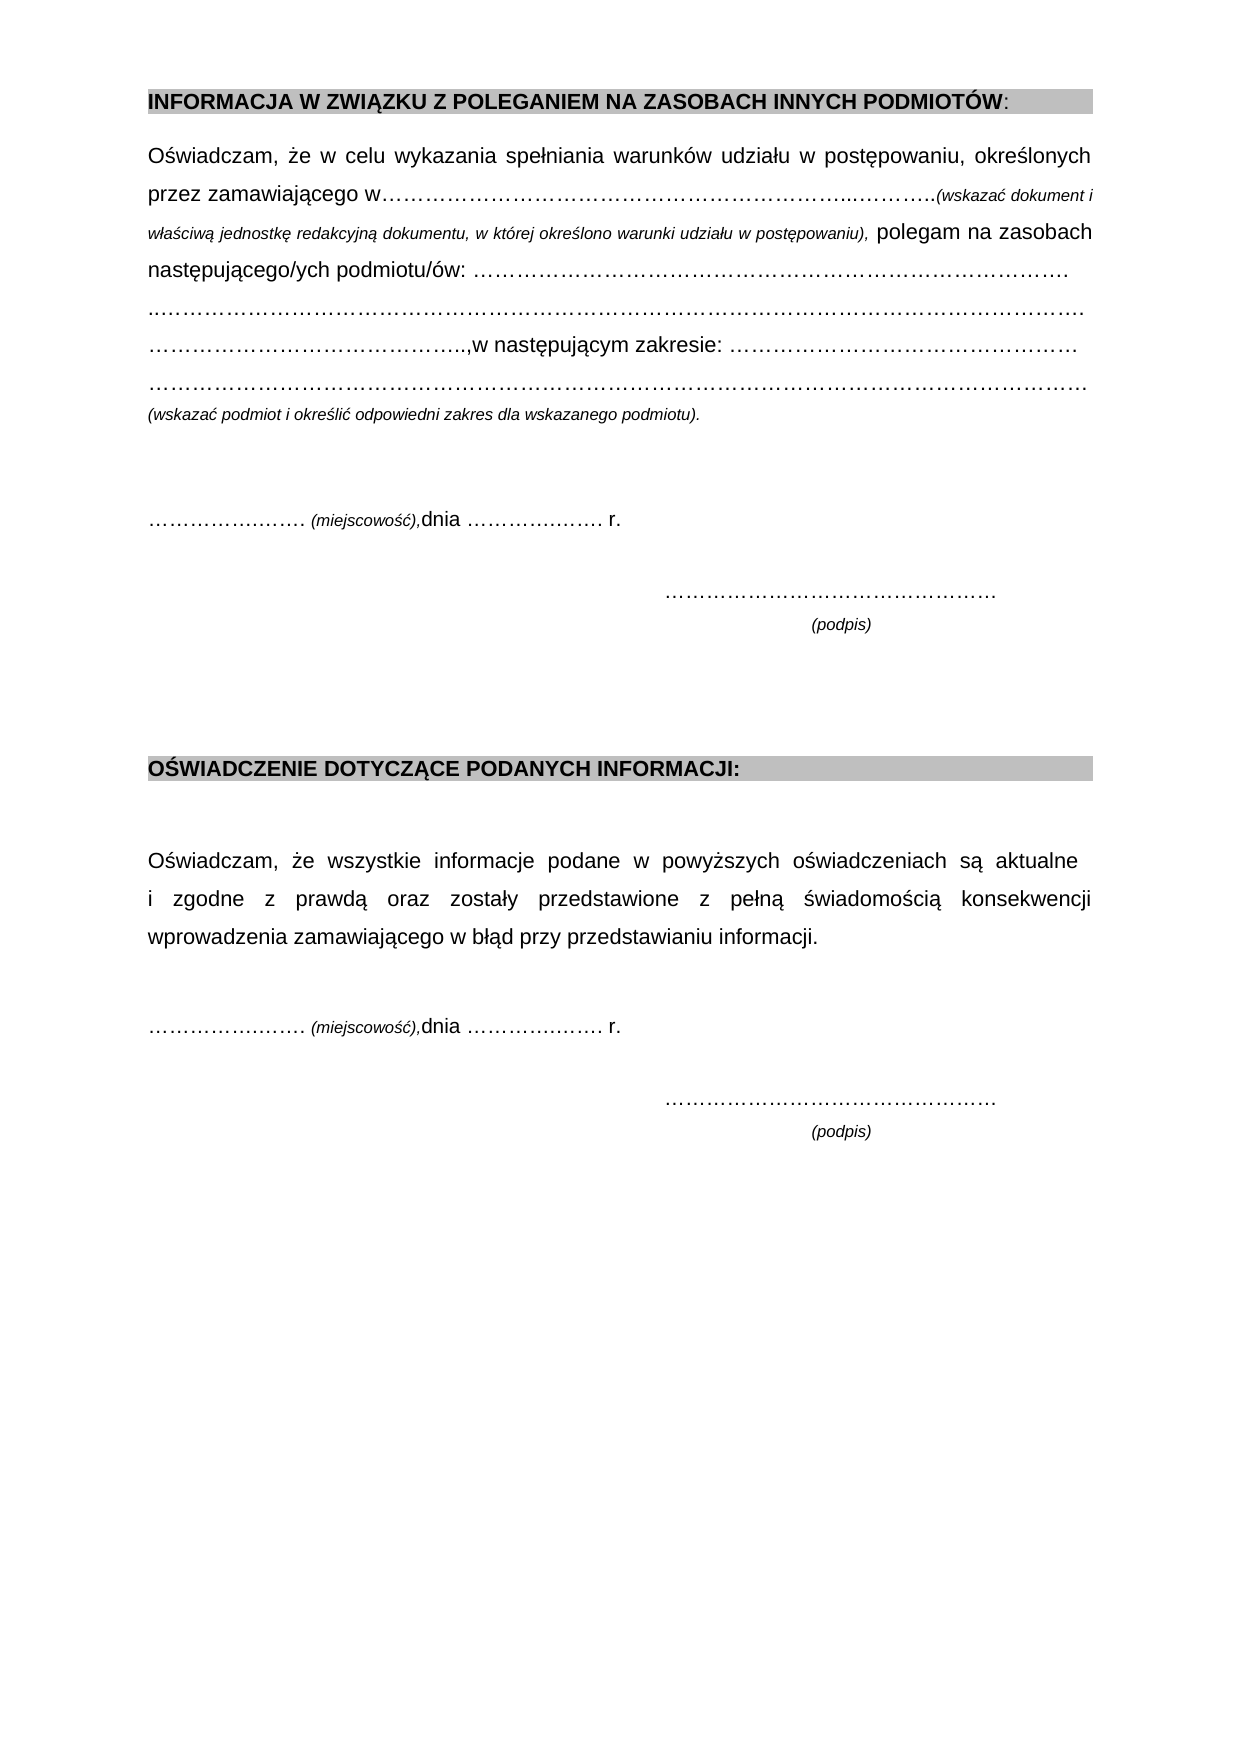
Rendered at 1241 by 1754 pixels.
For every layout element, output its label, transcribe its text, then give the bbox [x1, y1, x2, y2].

text ………………………………………… [148, 1086, 1093, 1110]
text …………….……. (miejscowość),dnia ………….……. r. [148, 507, 1093, 531]
text ..……………………………………………………………………………………………………………….……………………………………..,w następującym zakresie: ………………………………………… [148, 294, 1093, 357]
text (podpis) [738, 615, 1093, 634]
text OŚWIADCZENIE DOTYCZĄCE PODANYCH INFORMACJI: [148, 756, 1093, 781]
text …………………………………………………………………………………………………………………(wskazać podmiot i określić odpowiedni zakres dla wskazanego podmiotu). [148, 370, 1093, 424]
text ………………………………………… [148, 579, 1093, 603]
text …………….……. (miejscowość),dnia ………….……. r. [148, 1014, 1093, 1038]
text (podpis) [738, 1122, 1093, 1141]
text Oświadczam, że wszystkie informacje podane w powyższych oświadczeniach są aktualne i zgodne z prawdą oraz zostały przedstawione z pełną świadomością konsekwencji wprowadzenia zamawiającego w błąd przy przedstawianiu informacji. [148, 848, 1093, 949]
text INFORMACJA W ZWIĄZKU Z POLEGANIEM NA ZASOBACH INNYCH PODMIOTÓW: [148, 89, 1093, 114]
text Oświadczam, że w celu wykazania spełniania warunków udziału w postępowaniu, określonych przez zamawiającego w………………………………………………………...………..(wskazać dokument i właściwą jednostkę redakcyjną dokumentu, w której określono warunki udziału w postępowaniu), polegam na zasobach następującego/ych podmiotu/ów: ………………………………………………………………………. [148, 143, 1093, 282]
